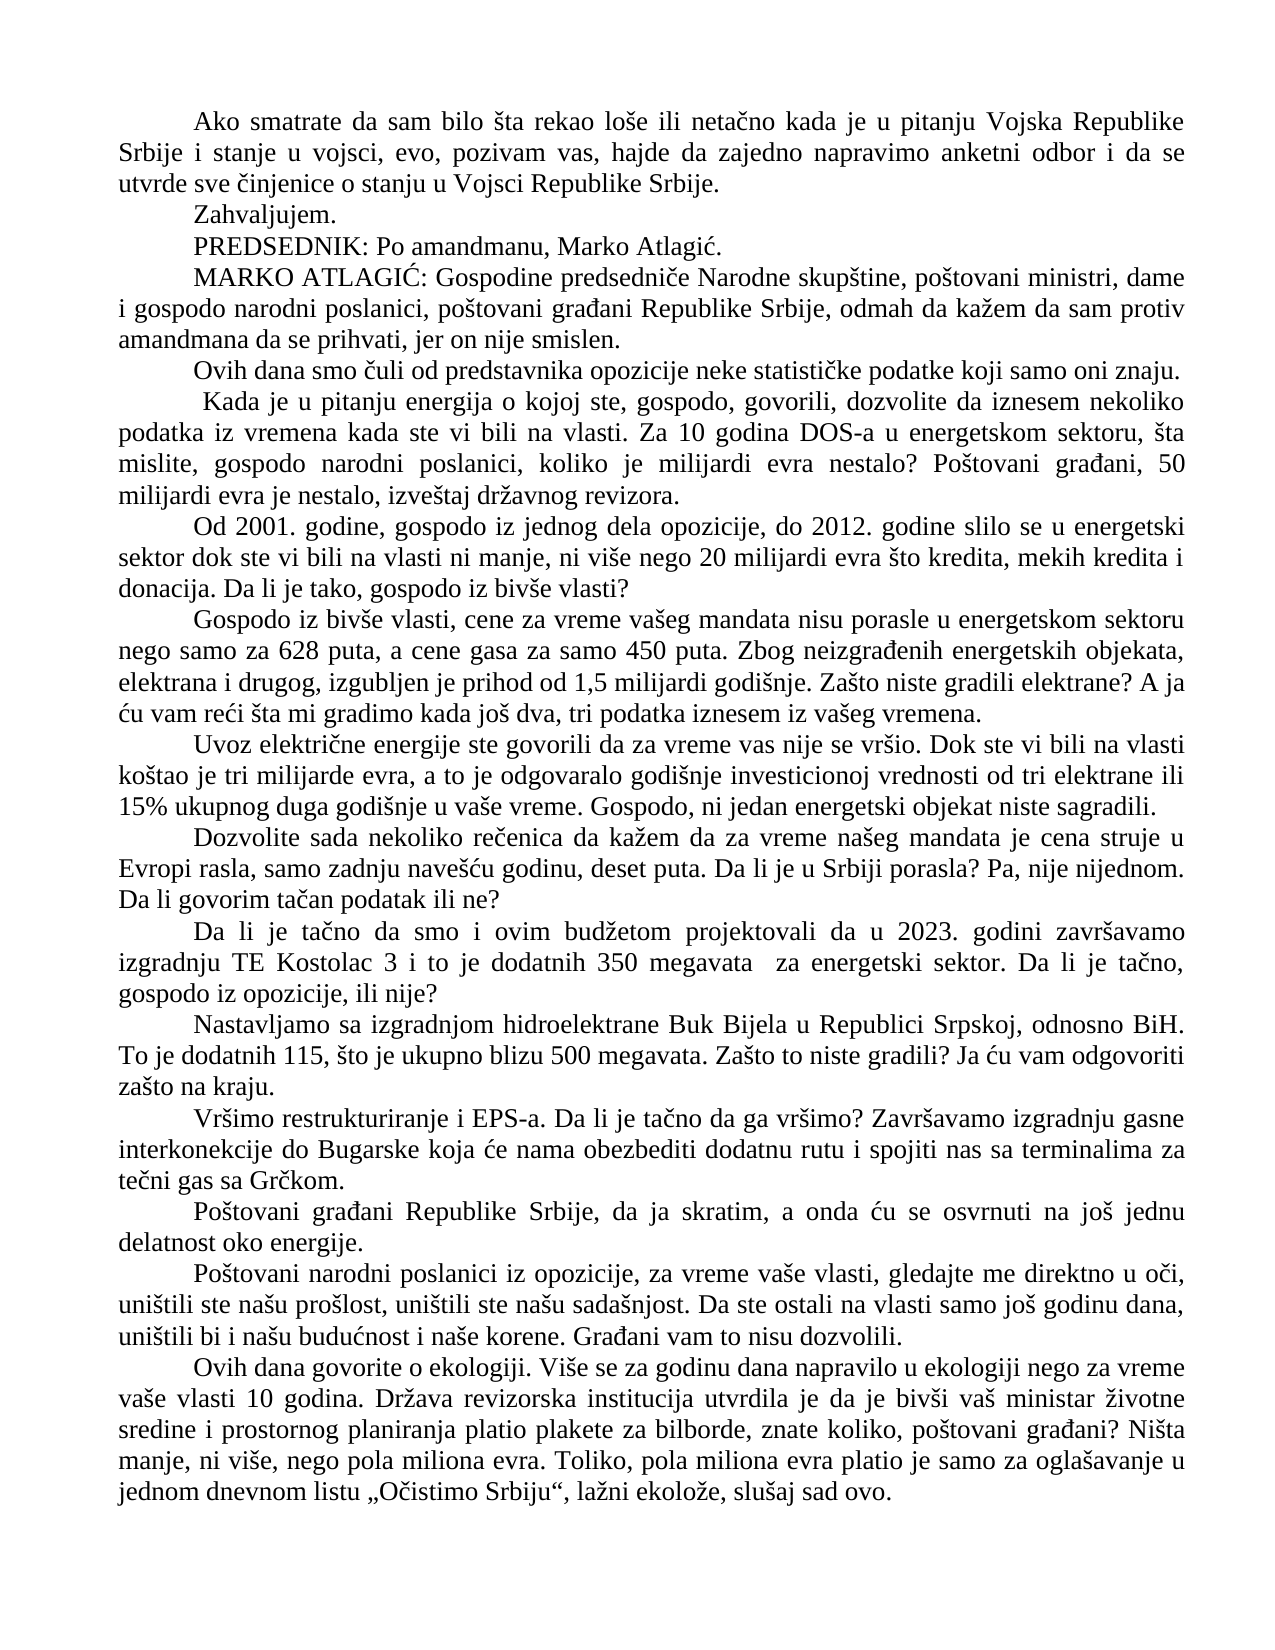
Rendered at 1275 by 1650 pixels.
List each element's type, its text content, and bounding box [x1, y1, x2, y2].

text Ako smatrate da sam bilo šta rekao loše ili netačno kada je u pitanju Vojska Republike Srbije i stanje u vojsci, evo, pozivam vas, hajde da zajedno napravimo anketni odbor i da se utvrde sve činjenice o stanju u Vojsci Republike Srbije. [118, 105, 1186, 198]
text Zahvaljujem. [118, 198, 1186, 229]
text Dozvolite sada nekoliko rečenica da kažem da za vreme našeg mandata je cena struje u Evropi rasla, samo zadnju navešću godinu, deset puta. Da li je u Srbiji porasla? Pa, nije nijednom. Da li govorim tačan podatak ili ne? [118, 821, 1186, 915]
text Vršimo restrukturiranje i EPS-a. Da li je tačno da ga vršimo? Završavamo izgradnju gasne interkonekcije do Bugarske koja će nama obezbediti dodatnu rutu i spojiti nas sa terminalima za tečni gas sa Grčkom. [118, 1102, 1186, 1195]
text Od 2001. godine, gospodo iz jednog dela opozicije, do 2012. godine slilo se u energetski sektor dok ste vi bili na vlasti ni manje, ni više nego 20 milijardi evra što kredita, mekih kredita i donacija. Da li je tako, gospodo iz bivše vlasti? [118, 510, 1186, 603]
text Kada je u pitanju energija o kojoj ste, gospodo, govorili, dozvolite da iznesem nekoliko podatka iz vremena kada ste vi bili na vlasti. Za 10 godina DOS-a u energetskom sektoru, šta mislite, gospodo narodni poslanici, koliko je milijardi evra nestalo? Poštovani građani, 50 milijardi evra je nestalo, izveštaj državnog revizora. [118, 385, 1186, 510]
text Gospodo iz bivše vlasti, cene za vreme vašeg mandata nisu porasle u energetskom sektoru nego samo za 628 puta, a cene gasa za samo 450 puta. Zbog neizgrađenih energetskih objekata, elektrana i drugog, izgubljen je prihod od 1,5 milijardi godišnje. Zašto niste gradili elektrane? A ja ću vam reći šta mi gradimo kada još dva, tri podatka iznesem iz vašeg vremena. [118, 603, 1186, 728]
text Ovih dana govorite o ekologiji. Više se za godinu dana napravilo u ekologiji nego za vreme vaše vlasti 10 godina. Država revizorska institucija utvrdila je da je bivši vaš ministar životne sredine i prostornog planiranja platio plakete za bilborde, znate koliko, poštovani građani? Ništa manje, ni više, nego pola miliona evra. Toliko, pola miliona evra platio je samo za oglašavanje u jednom dnevnom listu „Očistimo Srbiju“, lažni ekolože, slušaj sad ovo. [118, 1351, 1186, 1507]
text Ovih dana smo čuli od predstavnika opozicije neke statističke podatke koji samo oni znaju. [118, 354, 1186, 385]
text Nastavljamo sa izgradnjom hidroelektrane Buk Bijela u Republici Srpskoj, odnosno BiH. To je dodatnih 115, što je ukupno blizu 500 megavata. Zašto to niste gradili? Ja ću vam odgovoriti zašto na kraju. [118, 1008, 1186, 1102]
text Poštovani narodni poslanici iz opozicije, za vreme vaše vlasti, gledajte me direktno u oči, uništili ste našu prošlost, uništili ste našu sadašnjost. Da ste ostali na vlasti samo još godinu dana, uništili bi i našu budućnost i naše korene. Građani vam to nisu dozvolili. [118, 1257, 1186, 1351]
text Da li je tačno da smo i ovim budžetom projektovali da u 2023. godini završavamo izgradnju TE Kostolac 3 i to je dodatnih 350 megavata za energetski sektor. Da li je tačno, gospodo iz opozicije, ili nije? [118, 915, 1186, 1008]
text Poštovani građani Republike Srbije, da ja skratim, a onda ću se osvrnuti na još jednu delatnost oko energije. [118, 1195, 1186, 1257]
text MARKO ATLAGIĆ: Gospodine predsedniče Narodne skupštine, poštovani ministri, dame i gospodo narodni poslanici, poštovani građani Republike Srbije, odmah da kažem da sam protiv amandmana da se prihvati, jer on nije smislen. [118, 261, 1186, 354]
text Uvoz električne energije ste govorili da za vreme vas nije se vršio. Dok ste vi bili na vlasti koštao je tri milijarde evra, a to je odgovaralo godišnje investicionoj vrednosti od tri elektrane ili 15% ukupnog duga godišnje u vaše vreme. Gospodo, ni jedan energetski objekat niste sagradili. [118, 728, 1186, 821]
text PREDSEDNIK: Po amandmanu, Marko Atlagić. [118, 229, 1186, 261]
